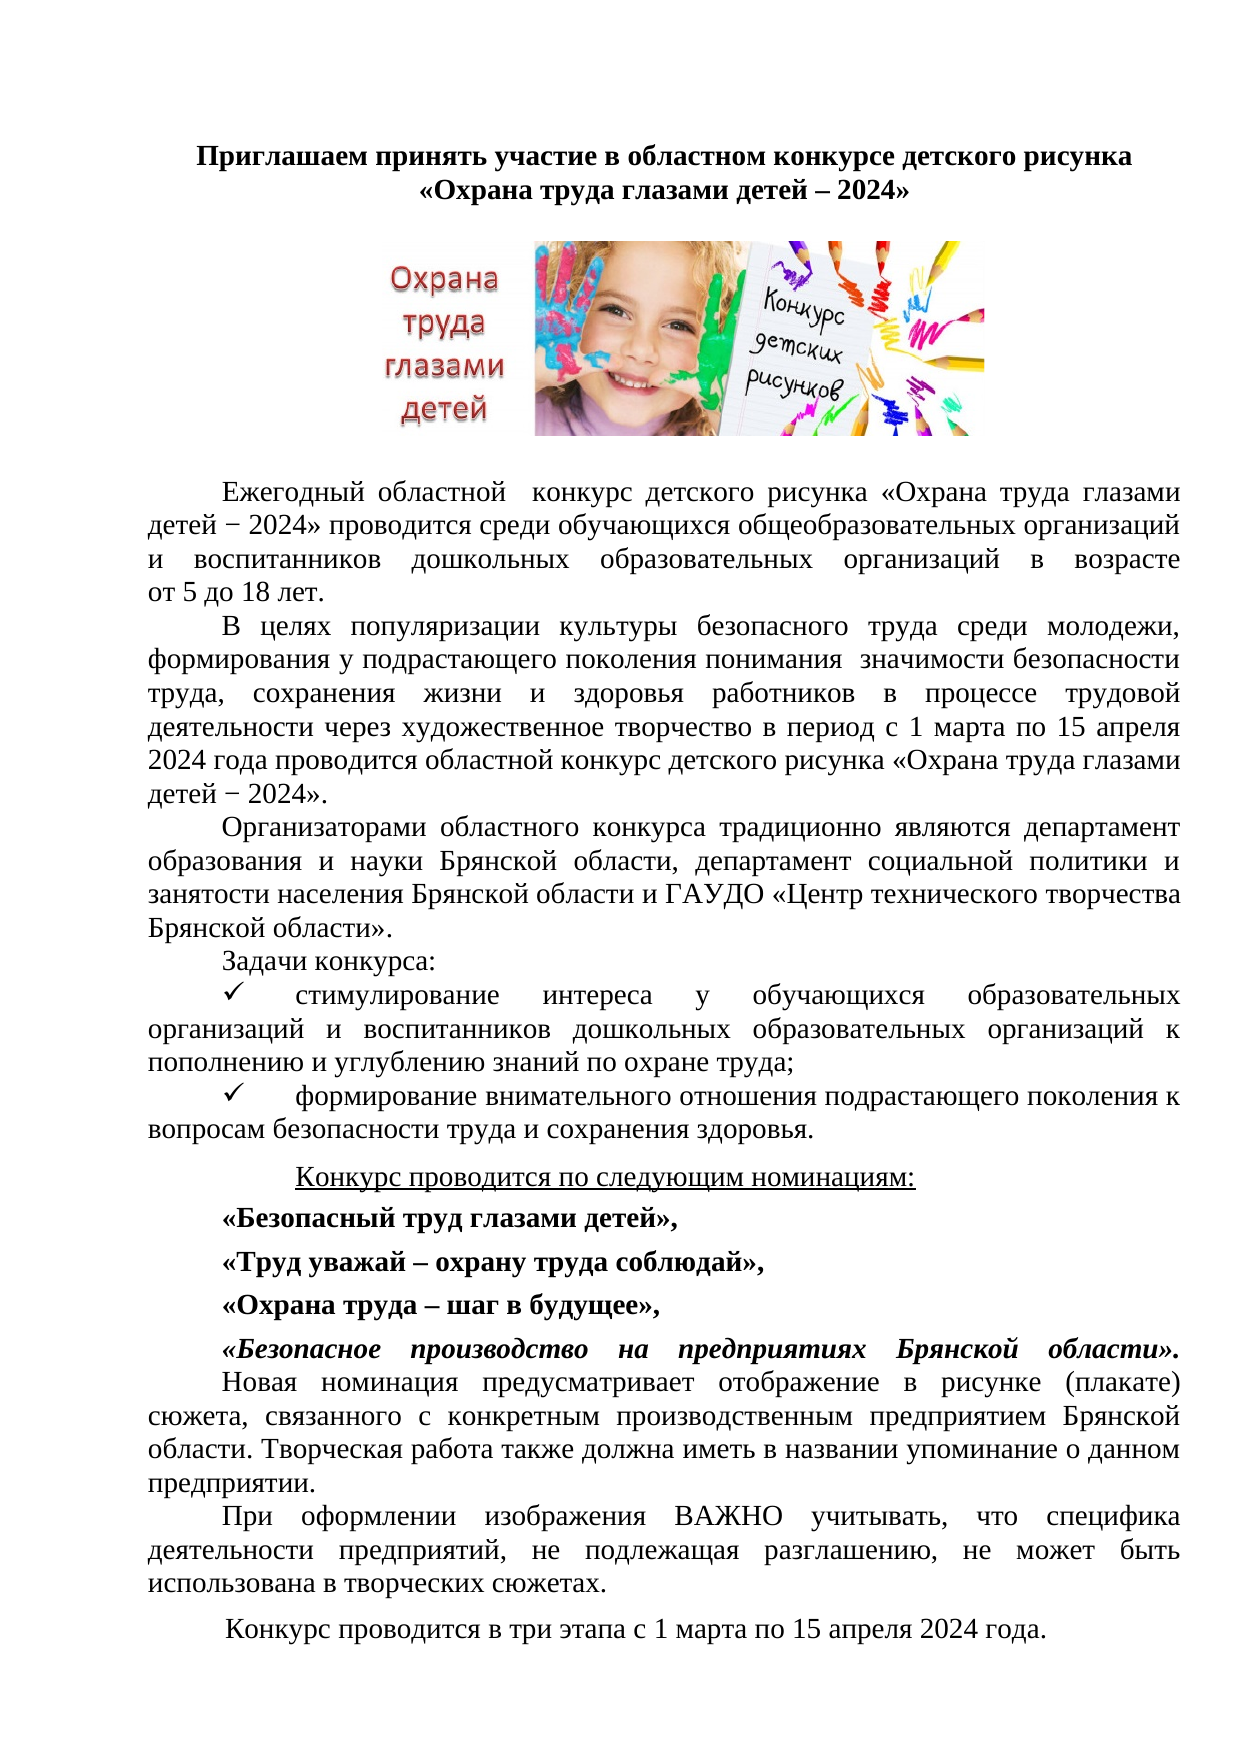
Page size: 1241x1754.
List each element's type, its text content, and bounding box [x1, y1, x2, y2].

list стимулирование интереса у обучающихся образовательных организаций и воспитанников дошкольных образовательных организаций к пополнению и углублению знаний по охране труда; [148, 977, 1181, 1078]
picture [382, 241, 985, 435]
text При оформлении изображения ВАЖНО учитывать, что специфика деятельности предприятий, не подлежащая разглашению, не может быть использована в творческих сюжетах. [148, 1498, 1181, 1599]
text «Охрана труда – шаг в будущее», [148, 1287, 1181, 1321]
text В целях популяризации культуры безопасного труда среди молодежи, формирования у подрастающего поколения понимания значимости безопасности труда, сохранения жизни и здоровья работников в процессе трудовой деятельности через художественное творчество в период с 1 марта по 15 апреля 2024 года проводится областной конкурс детского рисунка «Охрана труда глазами детей − 2024». [148, 608, 1181, 809]
text Приглашаем принять участие в областном конкурсе детского рисунка «Охрана труда глазами детей – 2024» [148, 138, 1181, 206]
text Ежегодный областной конкурс детского рисунка «Охрана труда глазами детей − 2024» проводится среди обучающихся общеобразовательных организаций и воспитанников дошкольных образовательных организаций в возрасте от 5 до 18 лет. [148, 474, 1181, 608]
text Конкурс проводится по следующим номинациям: [148, 1159, 1181, 1193]
text Конкурс проводится в три этапа с 1 марта по 15 апреля 2024 года. [166, 1612, 1181, 1645]
text Задачи конкурса: [222, 943, 1181, 977]
text «Безопасное производство на предприятиях Брянской области». Новая номинация предусматривает отображение в рисунке (плакате) сюжета, связанного с конкретным производственным предприятием Брянской области. Творческая работа также должна иметь в названии упоминание о данном предприятии. [148, 1331, 1181, 1498]
text «Безопасный труд глазами детей», [148, 1200, 1181, 1234]
list формирование внимательного отношения подрастающего поколения к вопросам безопасности труда и сохранения здоровья. [148, 1078, 1181, 1145]
text «Труд уважай – охрану труда соблюдай», [148, 1244, 1181, 1277]
text Организаторами областного конкурса традиционно являются департамент образования и науки Брянской области, департамент социальной политики и занятости населения Брянской области и ГАУДО «Центр технического творчества Брянской области». [148, 809, 1181, 943]
